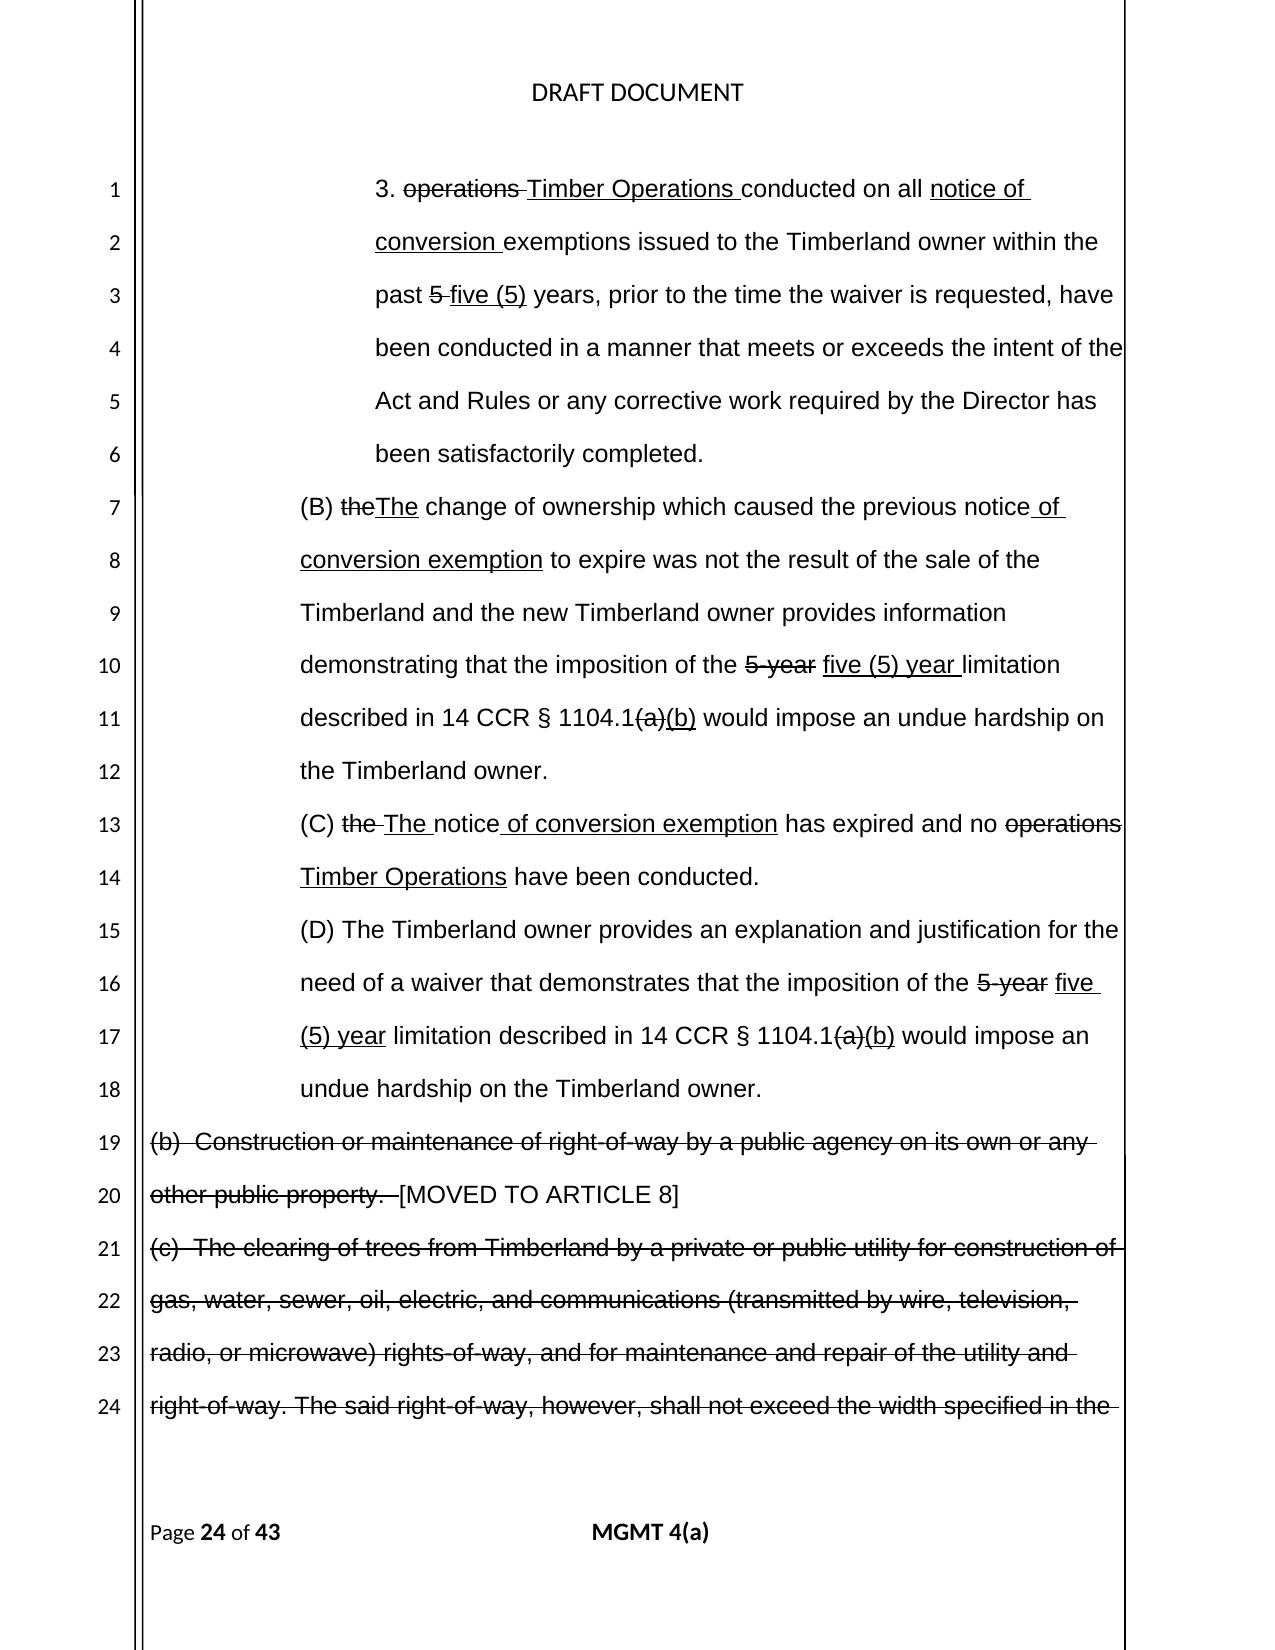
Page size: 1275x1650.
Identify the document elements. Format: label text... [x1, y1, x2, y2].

text 3. operations Timber Operations conducted on all notice of conversion exemptions issued to the Timberland owner within the past 5 five (5) years, prior to the time the waiver is requested, have been conducted in a manner that meets or exceeds the intent of the Act and Rules or any corrective work required by the Director has been satisfactorily completed. [375, 150, 1125, 467]
text (C) the The notice of conversion exemption has expired and no operations Timber Operations have been conducted. [300, 785, 1125, 891]
text (B) theThe change of ownership which caused the previous notice of conversion exemption to expire was not the result of the sale of the Timberland and the new Timberland owner provides information demonstrating that the imposition of the 5-year five (5) year limitation described in 14 CCR § 1104.1(a)(b) would impose an undue hardship on the Timberland owner. [300, 467, 1125, 785]
text (D) The Timberland owner provides an explanation and justification for the need of a waiver that demonstrates that the imposition of the 5-year five (5) year limitation described in 14 CCR § 1104.1(a)(b) would impose an undue hardship on the Timberland owner. [300, 891, 1125, 1102]
text (b) Construction or maintenance of right-of-way by a public agency on its own or any other public property. [MOVED TO ARTICLE 8] [150, 1102, 1125, 1208]
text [150, 1208, 1125, 1420]
